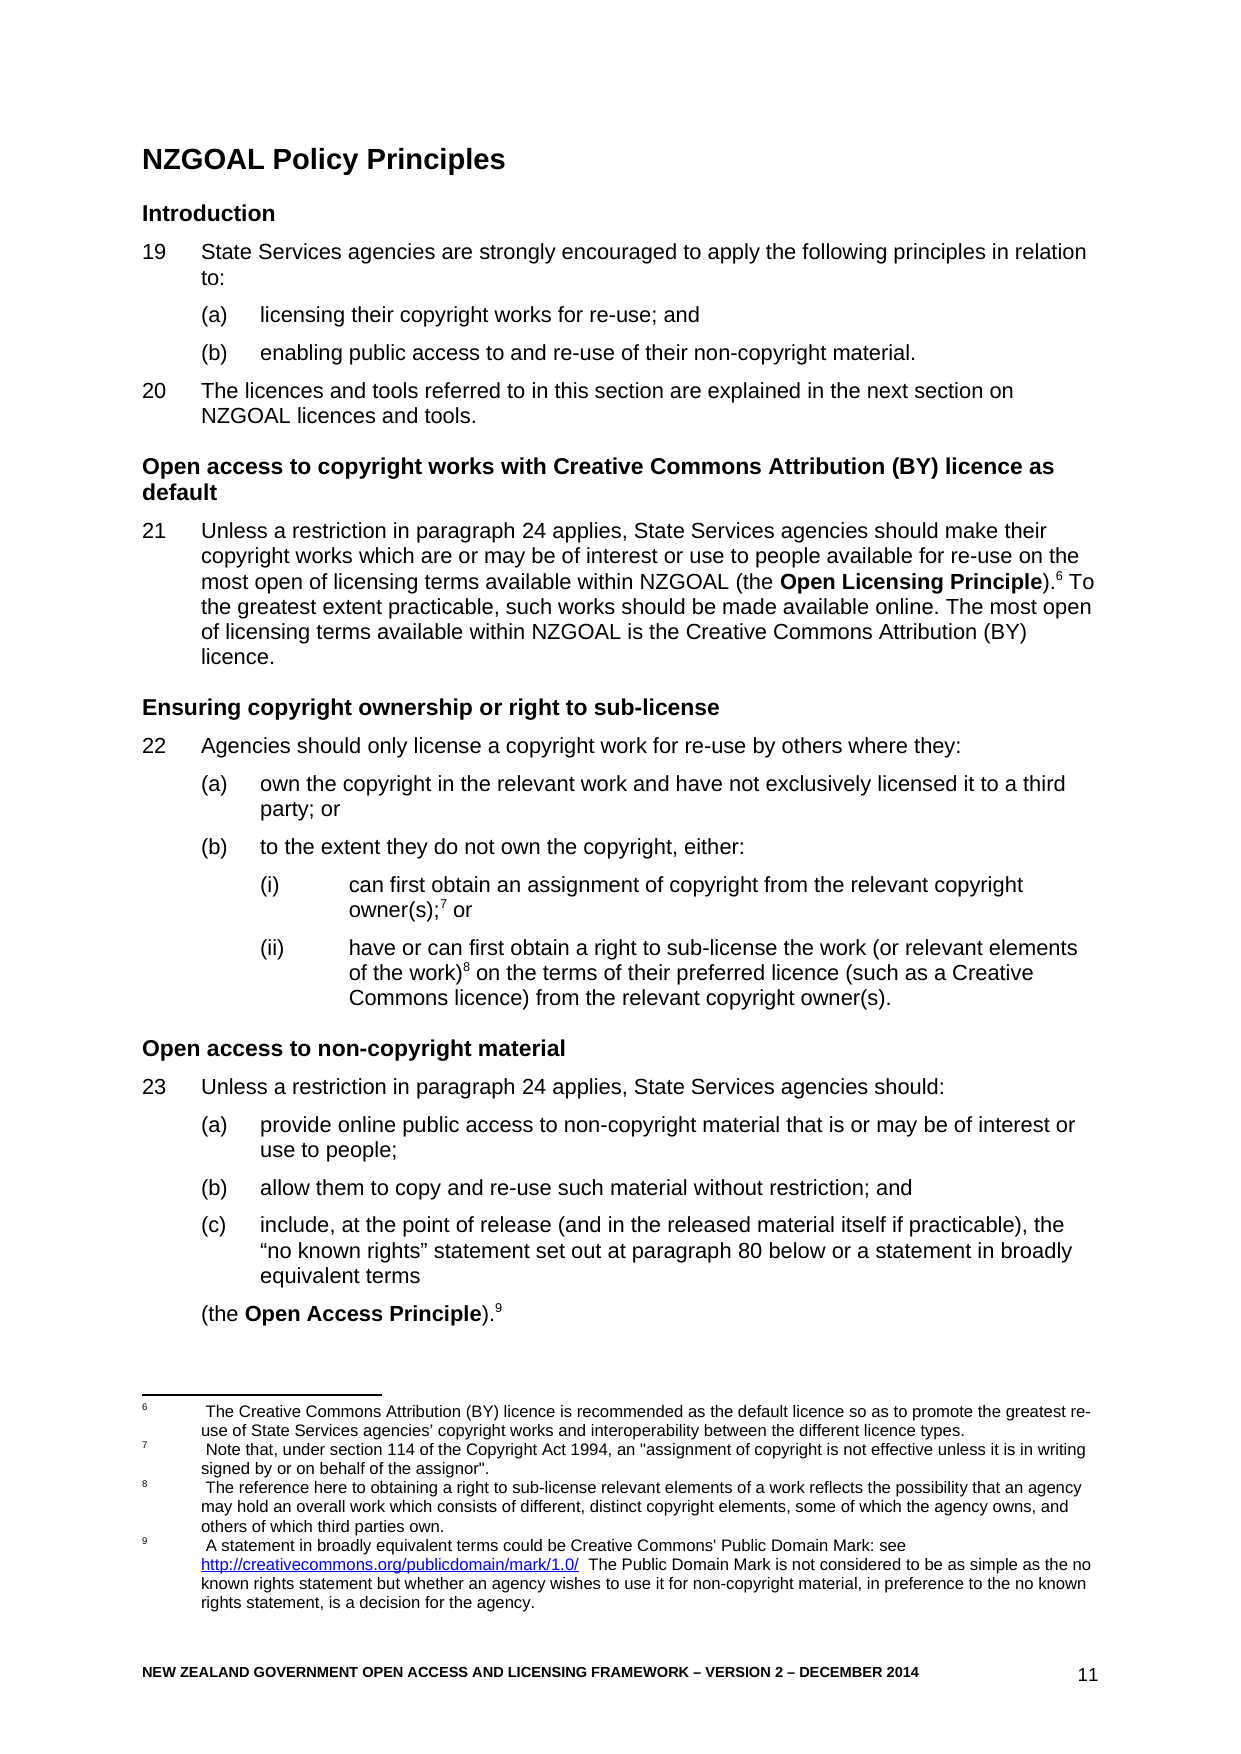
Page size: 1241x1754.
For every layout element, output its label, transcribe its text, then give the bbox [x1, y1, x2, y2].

text Unless a restriction in paragraph 24 applies, State Services agencies should make their copyright works which are or may be of interest or use to people available for re-use on the most open of licensing terms available within NZGOAL (the Open Licensing Principle). To the greatest extent practicable, such works should be made available online. The most open of licensing terms available within NZGOAL is the Creative Commons Attribution (BY) licence. [142, 518, 1098, 669]
subtitle Ensuring copyright ownership or right to sub-license [142, 694, 1098, 721]
text allow them to copy and re-use such material without restriction; and [201, 1174, 1098, 1200]
text Agencies should only license a copyright work for re-use by others where they: [142, 733, 1098, 758]
subtitle Open access to copyright works with Creative Commons Attribution (BY) licence as default [142, 453, 1098, 506]
text enabling public access to and re-use of their non-copyright material. [201, 340, 1098, 365]
text include, at the point of release (and in the released material itself if practicable), the “no known rights” statement set out at paragraph 80 below or a statement in broadly equivalent terms [201, 1212, 1098, 1288]
text to the extent they do not own the copyright, either: [201, 834, 1098, 859]
text own the copyright in the relevant work and have not exclusively licensed it to a third party; or [201, 771, 1098, 821]
subtitle Open access to non-copyright material [142, 1035, 1098, 1061]
subtitle NZGOAL Policy Principles [142, 142, 1098, 175]
text can first obtain an assignment of copyright from the relevant copyright owner(s); or [260, 872, 1098, 922]
list (the Open Access Principle). [201, 1300, 1098, 1326]
text provide online public access to non-copyright material that is or may be of interest or use to people; [201, 1112, 1098, 1162]
text The licences and tools referred to in this section are explained in the next section on NZGOAL licences and tools. [142, 377, 1098, 428]
subtitle Introduction [142, 200, 1098, 227]
text have or can first obtain a right to sub-license the work (or relevant elements of the work) on the terms of their preferred licence (such as a Creative Commons licence) from the relevant copyright owner(s). [260, 934, 1098, 1010]
text Unless a restriction in paragraph 24 applies, State Services agencies should: [142, 1074, 1098, 1099]
text licensing their copyright works for re-use; and [201, 302, 1098, 327]
text State Services agencies are strongly encouraged to apply the following principles in relation to: [142, 239, 1098, 289]
